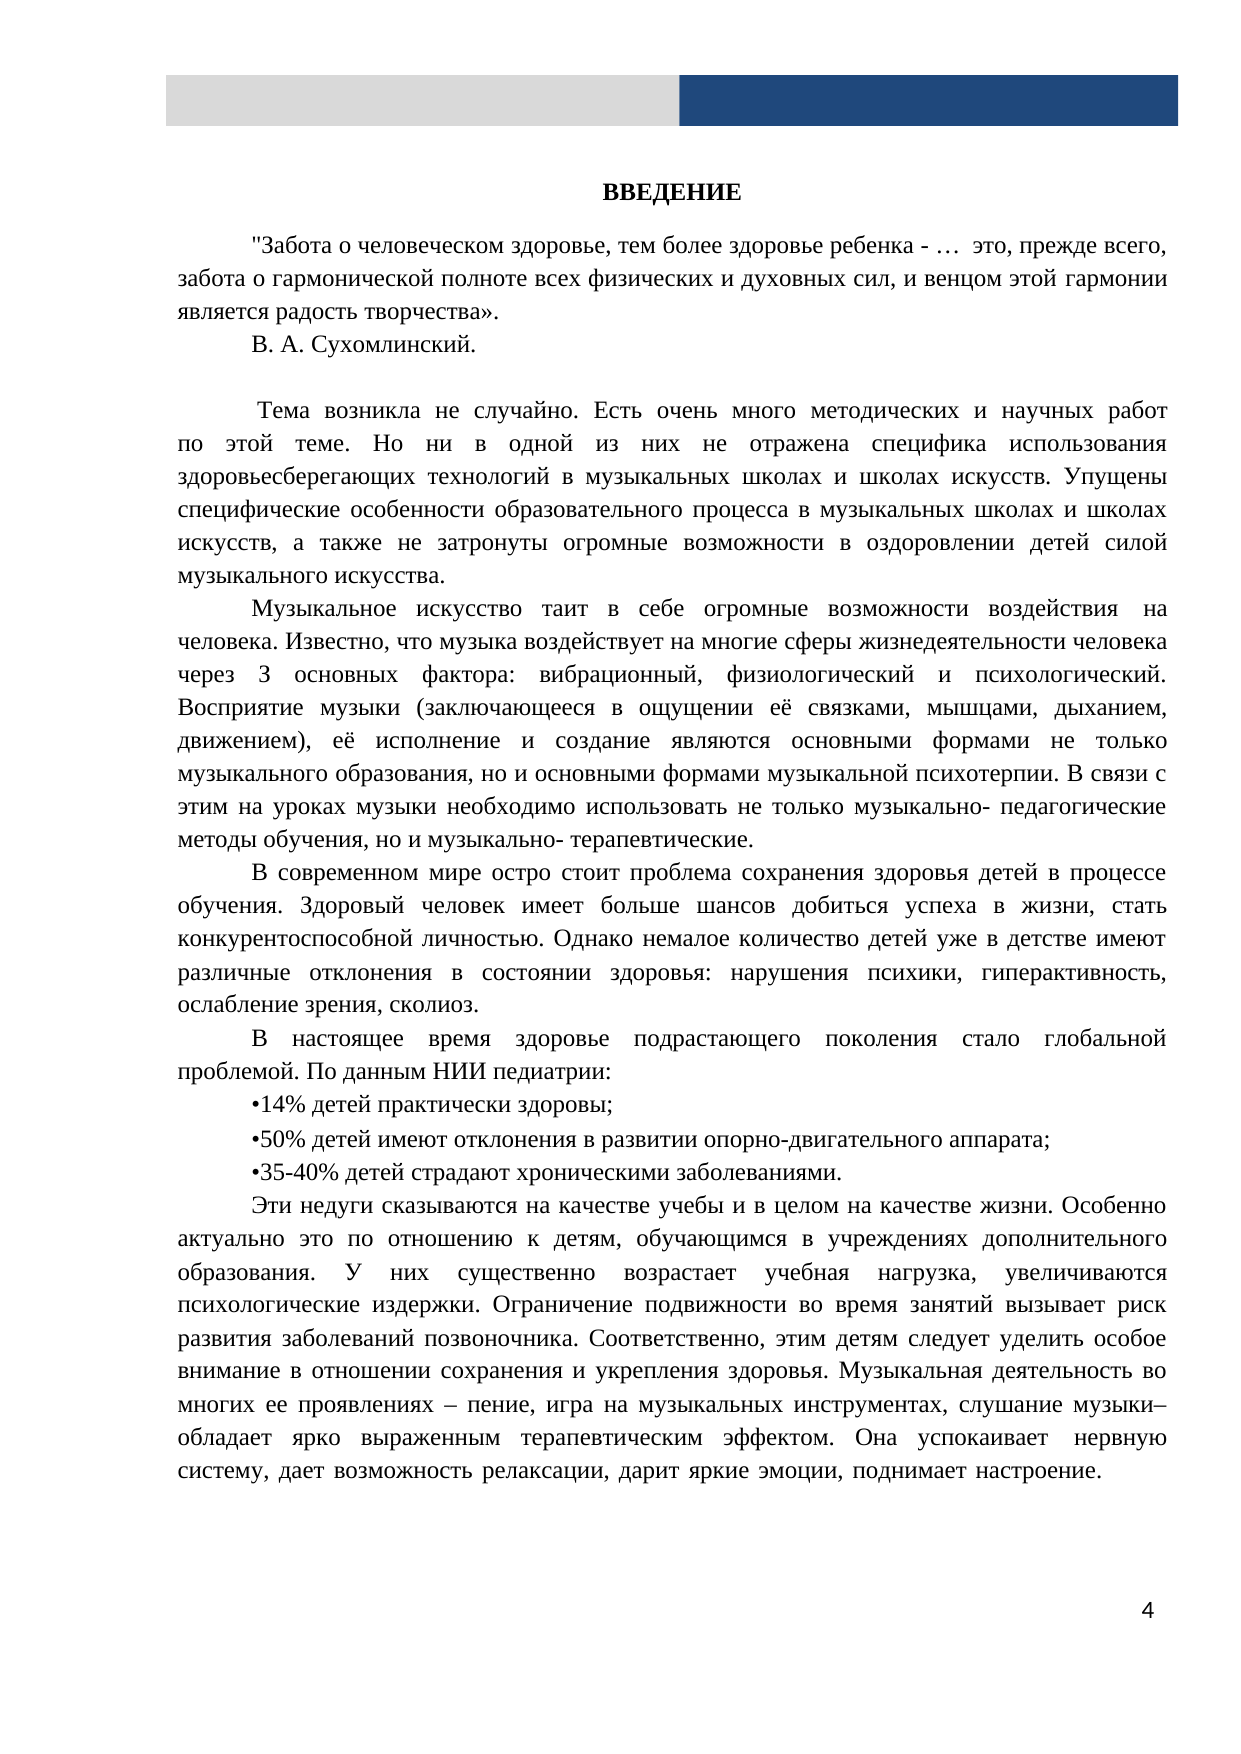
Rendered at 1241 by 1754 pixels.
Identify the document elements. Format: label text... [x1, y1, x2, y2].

text "Забота о человеческом здоровье, тем более здоровье ребенка - … это, прежде всего, забота о гармонической полноте всех физических и духовных сил, и венцом этой гармонии является радость творчества». [177, 230, 1167, 324]
text •14% детей практически здоровы; [251, 1089, 1180, 1119]
text В настоящее время здоровье подрастающего поколения стало глобальной проблемой. По данным НИИ педиатрии: [177, 1023, 1167, 1084]
text В. А. Сухомлинский. [251, 329, 1180, 358]
text •50% детей имеют отклонения в развитии опорно-двигательного аппарата; [251, 1124, 1180, 1152]
text Тема возникла не случайно. Есть очень много методических и научных работ по этой теме. Но ни в одной из них не отражена специфика использования здоровьесберегающих технологий в музыкальных школах и школах искусств. Упущены специфические особенности образовательного процесса в музыкальных школах и школах искусств, а также не затронуты огромные возможности в оздоровлении детей силой музыкального искусства. [177, 395, 1168, 589]
subtitle ВВЕДЕНИЕ [211, 177, 1133, 206]
text В современном мире остро стоит проблема сохранения здоровья детей в процессе обучения. Здоровый человек имеет больше шансов добиться успеха в жизни, стать конкурентоспособной личностью. Однако немалое количество детей уже в детстве имеют различные отклонения в состоянии здоровья: нарушения психики, гиперактивность, ослабление зрения, сколиоз. [177, 857, 1167, 1018]
text Эти недуги сказываются на качестве учебы и в целом на качестве жизни. Особенно актуально это по отношению к детям, обучающимся в учреждениях дополнительного образования. У них существенно возрастает учебная нагрузка, увеличиваются психологические издержки. Ограничение подвижности во время занятий вызывает риск развития заболеваний позвоночника. Соответственно, этим детям следует уделить особое внимание в отношении сохранения и укрепления здоровья. Музыкальная деятельность во многих ее проявлениях – пение, игра на музыкальных инструментах, слушание музыки– обладает ярко выраженным терапевтическим эффектом. Она успокаивает нервную систему, дает возможность релаксации, дарит яркие эмоции, поднимает настроение. [177, 1191, 1167, 1483]
text •35-40% детей страдают хроническими заболеваниями. [251, 1157, 1180, 1186]
text Музыкальное искусство таит в себе огромные возможности воздействия на человека. Известно, что музыка воздействует на многие сферы жизнедеятельности человека через З основных фактора: вибрационный, физиологический и психологический. Восприятие музыки (заключающееся в ощущении её связками, мышцами, дыханием, движением), её исполнение и создание являются основными формами не только музыкального образования, но и основными формами музыкальной психотерпии. В связи с этим на уроках музыки необходимо использовать не только музыкально- педагогические методы обучения, но и музыкально- терапевтические. [177, 593, 1167, 853]
